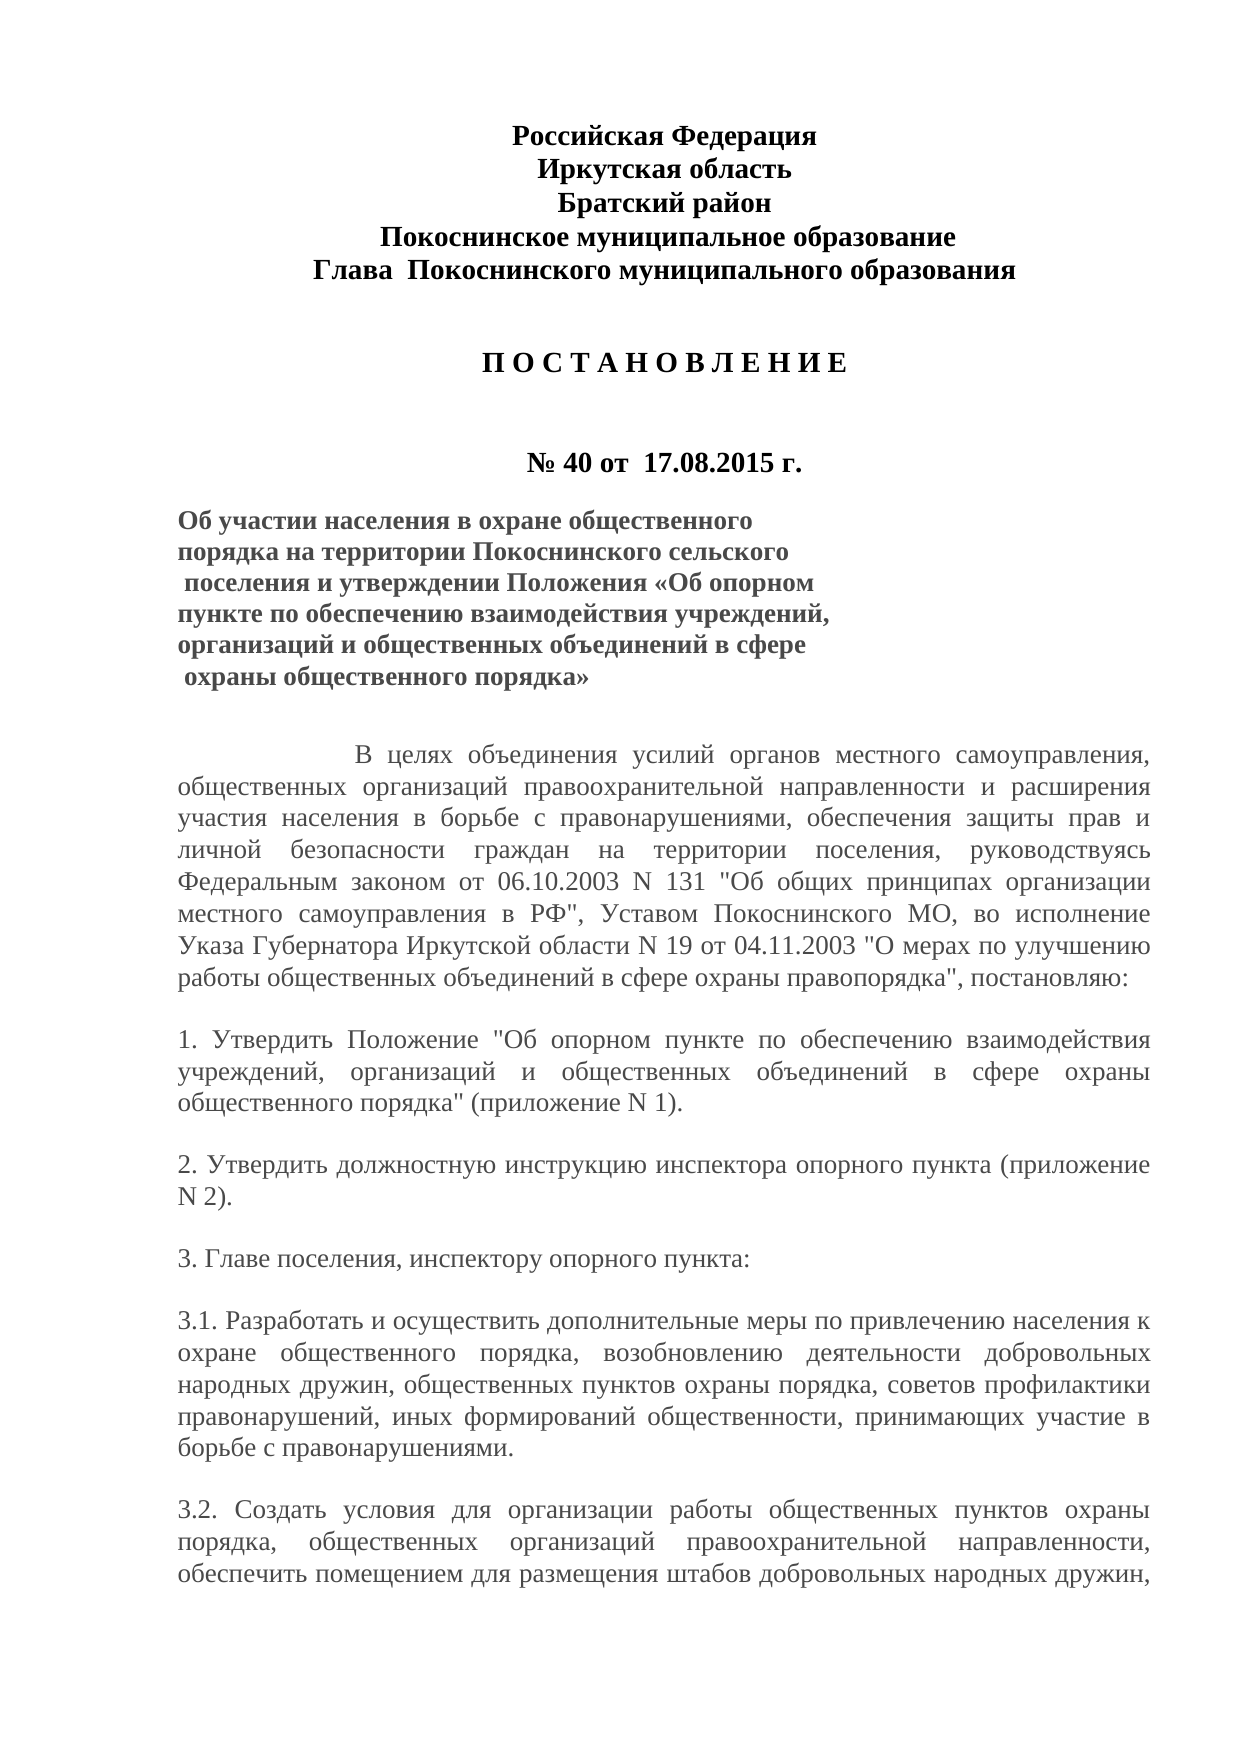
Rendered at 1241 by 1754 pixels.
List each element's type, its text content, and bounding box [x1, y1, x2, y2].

text Глава Покоснинского муниципального образования [177, 252, 1152, 286]
text Иркутская область [177, 152, 1152, 185]
text пункте по обеспечению взаимодействия учреждений, [177, 597, 1152, 629]
text Покоснинское муниципальное образование [177, 219, 1152, 252]
text В целях объединения усилий органов местного самоуправления, общественных организаций правоохранительной направленности и расширения участия населения в борьбе с правонарушениями, обеспечения защиты прав и личной безопасности граждан на территории поселения, руководствуясь Федеральным законом от 06.10.2003 N 131 "Об общих принципах организации местного самоуправления в РФ", Уставом Покоснинского МО, во исполнение Указа Губернатора Иркутской области N 19 от 04.11.2003 "О мерах по улучшению работы общественных объединений в сфере охраны правопорядка", постановляю: [177, 737, 1152, 992]
text охраны общественного порядка» [177, 660, 1152, 691]
text 1. Утвердить Положение "Об опорном пункте по обеспечению взаимодействия учреждений, организаций и общественных объединений в сфере охраны общественного порядка" (приложение N 1). [177, 1022, 1152, 1118]
text порядка на территории Покоснинского сельского [177, 535, 1152, 566]
text организаций и общественных объединений в сфере [177, 629, 1152, 660]
text Об участии населения в охране общественного [177, 504, 1152, 535]
text № 40 от 17.08.2015 г. [177, 445, 1152, 478]
text Братский район [177, 185, 1152, 219]
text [177, 1493, 1152, 1588]
text 2. Утвердить должностную инструкцию инспектора опорного пункта (приложение N 2). [177, 1148, 1152, 1211]
text 3. Главе поселения, инспектору опорного пункта: [177, 1241, 1152, 1273]
text П О С Т А Н О В Л Е Н И Е [177, 345, 1152, 379]
text поселения и утверждении Положения «Об опорном [177, 566, 1152, 597]
text 3.1. Разработать и осуществить дополнительные меры по привлечению населения к охране общественного порядка, возобновлению деятельности добровольных народных дружин, общественных пунктов охраны порядка, советов профилактики правонарушений, иных формирований общественности, принимающих участие в борьбе с правонарушениями. [177, 1303, 1152, 1463]
text Российская Федерация [177, 118, 1152, 152]
